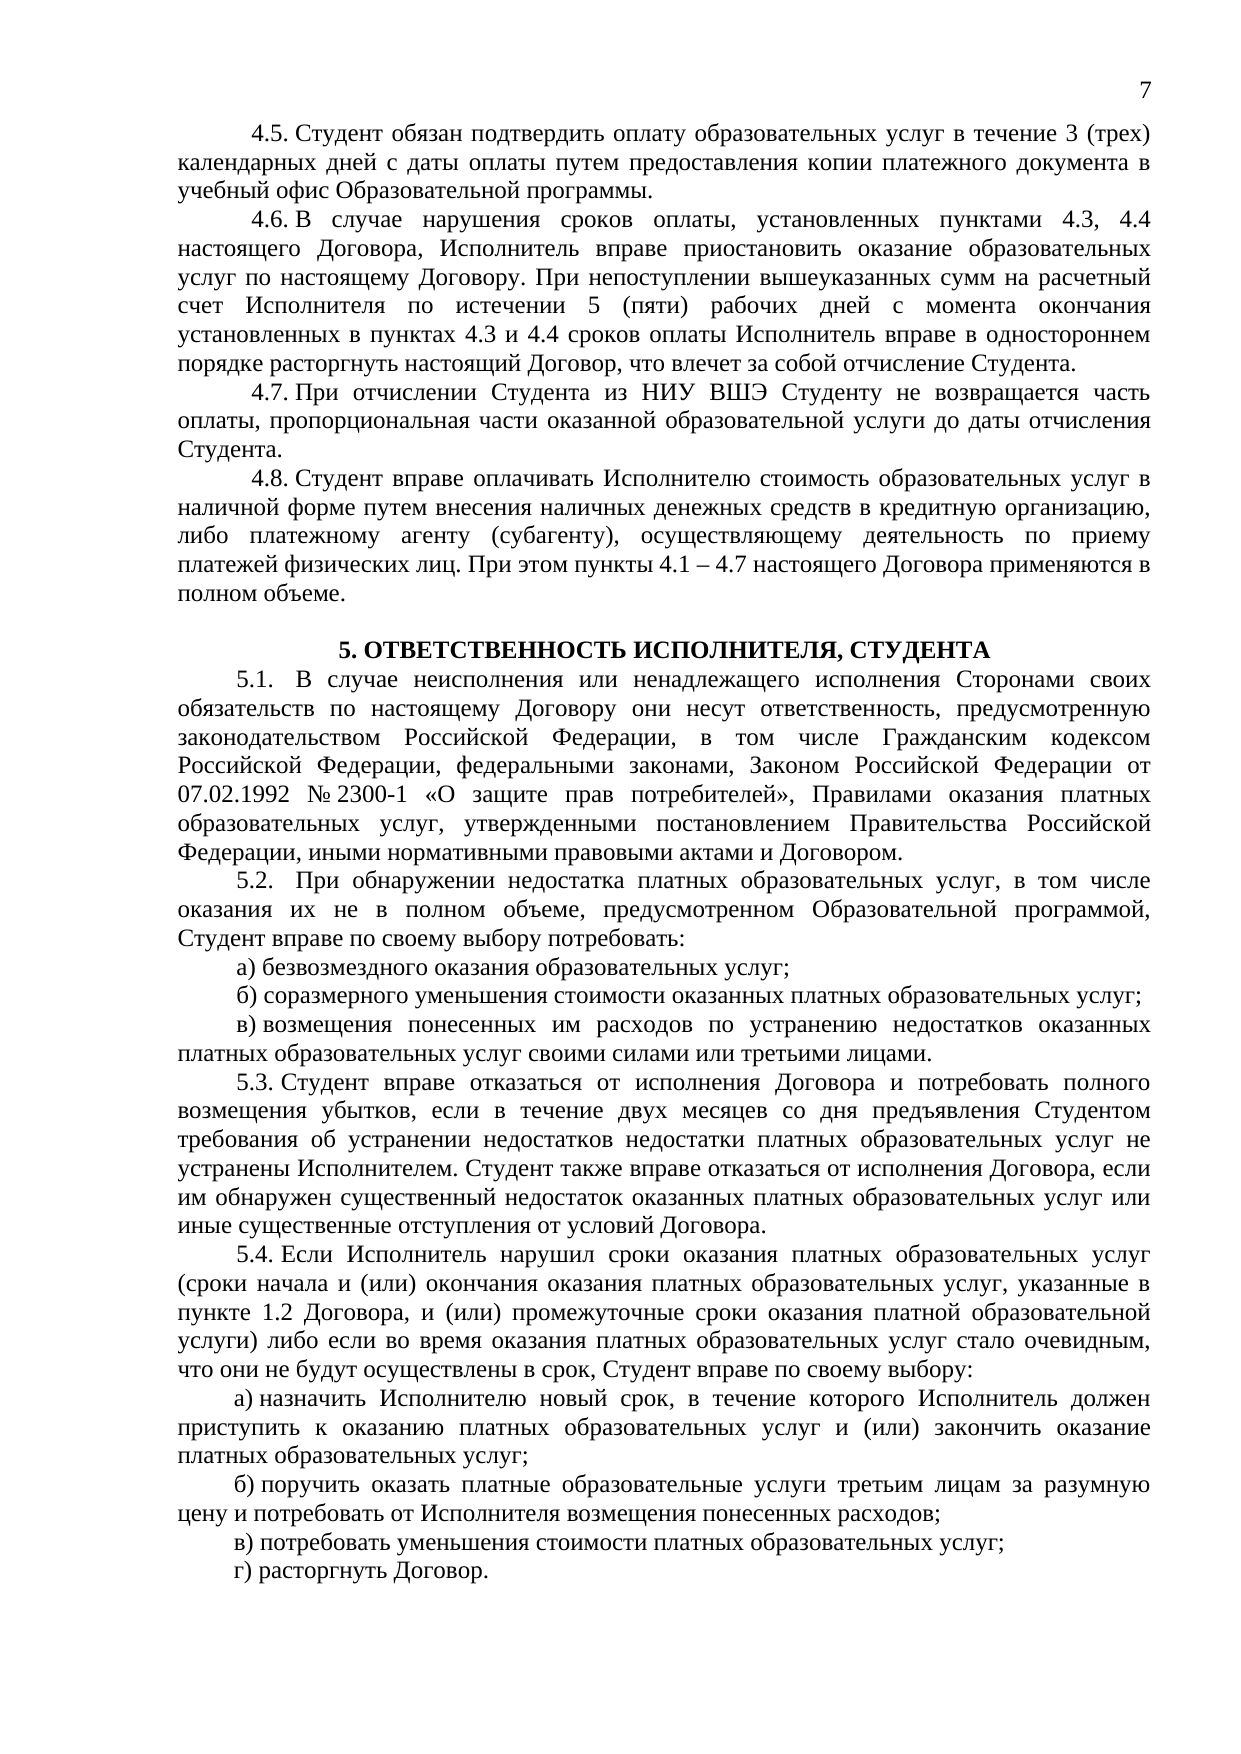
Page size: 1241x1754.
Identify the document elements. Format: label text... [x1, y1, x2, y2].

text б) поручить оказать платные образовательные услуги третьим лицам за разумную цену и потребовать от Исполнителя возмещения понесенных расходов; [177, 1469, 1152, 1527]
text в) потребовать уменьшения стоимости платных образовательных услуг; [177, 1527, 1152, 1556]
list Если Исполнитель нарушил сроки оказания платных образовательных услуг (сроки начала и (или) окончания оказания платных образовательных услуг, указанные в пункте 1.2 Договора, и (или) промежуточные сроки оказания платной образовательной услуги) либо если во время оказания платных образовательных услуг стало очевидным, что они не будут осуществлены в срок, Студент вправе по своему выбору: [177, 1239, 1152, 1383]
text а) назначить Исполнителю новый срок, в течение которого Исполнитель должен приступить к оказанию платных образовательных услуг и (или) закончить оказание платных образовательных услуг; [177, 1383, 1152, 1469]
text 5. ОТВЕТСТВЕННОСТЬ ИСПОЛНИТЕЛЯ, СТУДЕНТА [177, 636, 1152, 664]
list При обнаружении недостатка платных образовательных услуг, в том числе оказания их не в полном объеме, предусмотренном Образовательной программой, Студент вправе по своему выбору потребовать: [177, 866, 1152, 952]
text 4.8. Студент вправе оплачивать Исполнителю стоимость образовательных услуг в наличной форме путем внесения наличных денежных средств в кредитную организацию, либо платежному агенту (субагенту), осуществляющему деятельность по приему платежей физических лиц. При этом пункты 4.1 – 4.7 настоящего Договора применяются в полном объеме. [177, 463, 1152, 607]
text в) возмещения понесенных им расходов по устранению недостатков оказанных платных образовательных услуг своими силами или третьими лицами. [177, 1009, 1152, 1067]
text 4.6. В случае нарушения сроков оплаты, установленных пунктами 4.3, 4.4 настоящего Договора, Исполнитель вправе приостановить оказание образовательных услуг по настоящему Договору. При непоступлении вышеуказанных сумм на расчетный счет Исполнителя по истечении 5 (пяти) рабочих дней с момента окончания установленных в пунктах 4.3 и 4.4 сроков оплаты Исполнитель вправе в одностороннем порядке расторгнуть настоящий Договор, что влечет за собой отчисление Студента. [177, 204, 1152, 377]
text а) безвозмездного оказания образовательных услуг; [177, 952, 1152, 981]
list Студент вправе отказаться от исполнения Договора и потребовать полного возмещения убытков, если в течение двух месяцев со дня предъявления Студентом требования об устранении недостатков недостатки платных образовательных услуг не устранены Исполнителем. Студент также вправе отказаться от исполнения Договора, если им обнаружен существенный недостаток оказанных платных образовательных услуг или иные существенные отступления от условий Договора. [177, 1067, 1152, 1239]
text 4.5. Студент обязан подтвердить оплату образовательных услуг в течение 3 (трех) календарных дней с даты оплаты путем предоставления копии платежного документа в учебный офис Образовательной программы. [177, 118, 1152, 204]
text б) соразмерного уменьшения стоимости оказанных платных образовательных услуг; [177, 981, 1152, 1009]
text 4.7. При отчислении Студента из НИУ ВШЭ Студенту не возвращается часть оплаты, пропорциональная части оказанной образовательной услуги до даты отчисления Студента. [177, 377, 1152, 463]
list В случае неисполнения или ненадлежащего исполнения Сторонами своих обязательств по настоящему Договору они несут ответственность, предусмотренную законодательством Российской Федерации, в том числе Гражданским кодексом Российской Федерации, федеральными законами, Законом Российской Федерации от 07.02.1992 № 2300-1 «О защите прав потребителей», Правилами оказания платных образовательных услуг, утвержденными постановлением Правительства Российской Федерации, иными нормативными правовыми актами и Договором. [177, 664, 1152, 866]
text г) расторгнуть Договор. [177, 1556, 1152, 1584]
